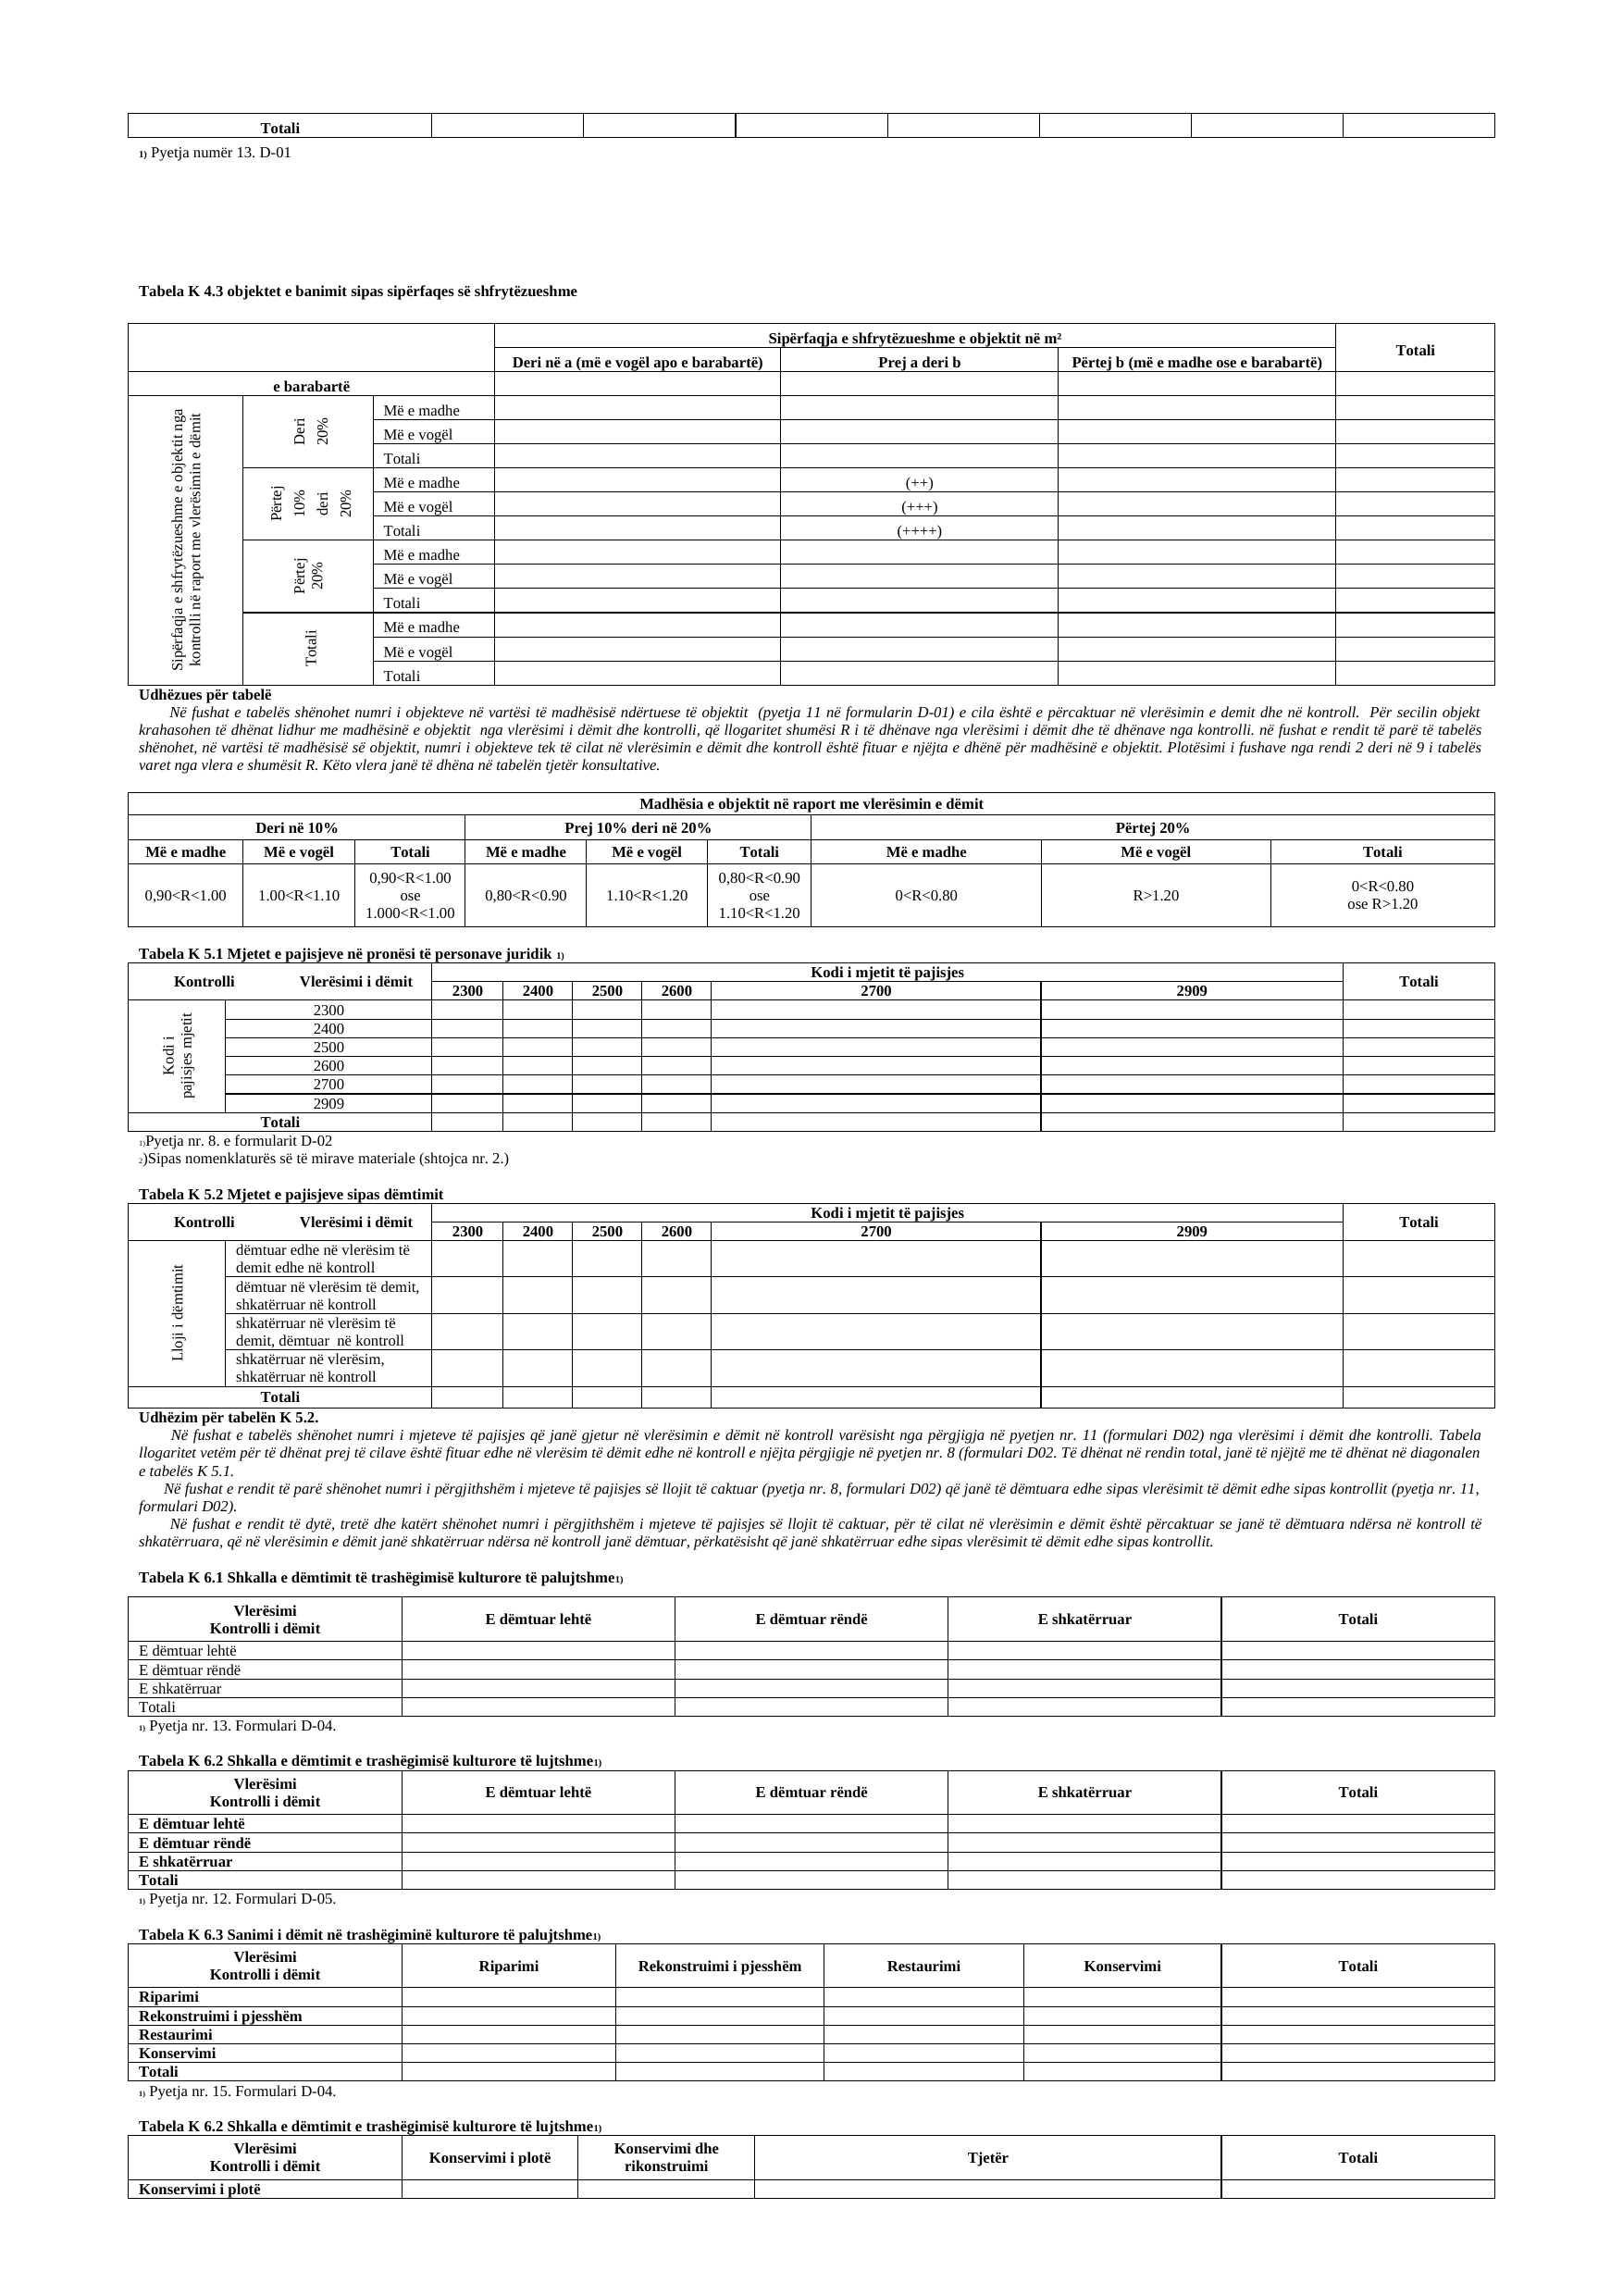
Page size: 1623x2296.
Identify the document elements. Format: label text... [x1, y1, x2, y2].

text Tabela K 6.1 Shkalla e dëmtimit të trashëgimisë kulturore të palujtshme1) [139, 1568, 1484, 1585]
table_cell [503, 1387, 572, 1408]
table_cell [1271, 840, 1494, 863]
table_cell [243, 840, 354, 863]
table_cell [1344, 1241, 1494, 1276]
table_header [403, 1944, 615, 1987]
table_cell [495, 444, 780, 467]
text Tabela K 5.2 Mjetet e pajisjeve sipas dëmtimit [139, 1185, 1484, 1202]
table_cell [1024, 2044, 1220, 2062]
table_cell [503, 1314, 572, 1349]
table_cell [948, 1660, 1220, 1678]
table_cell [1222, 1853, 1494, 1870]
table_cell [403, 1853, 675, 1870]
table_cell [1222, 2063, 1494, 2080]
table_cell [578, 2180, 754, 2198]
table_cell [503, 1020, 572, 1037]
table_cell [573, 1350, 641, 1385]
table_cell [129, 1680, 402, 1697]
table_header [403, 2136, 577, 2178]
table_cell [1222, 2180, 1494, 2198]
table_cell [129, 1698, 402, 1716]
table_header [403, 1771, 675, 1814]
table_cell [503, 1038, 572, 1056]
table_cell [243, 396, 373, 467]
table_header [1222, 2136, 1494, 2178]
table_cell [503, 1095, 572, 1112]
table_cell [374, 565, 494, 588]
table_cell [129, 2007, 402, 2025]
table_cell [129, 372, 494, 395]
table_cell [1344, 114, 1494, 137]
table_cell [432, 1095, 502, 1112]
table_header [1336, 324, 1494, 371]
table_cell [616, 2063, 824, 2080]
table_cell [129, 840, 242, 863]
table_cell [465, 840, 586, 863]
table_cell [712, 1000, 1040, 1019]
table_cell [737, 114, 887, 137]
text 1) Pyetja numër 13. D-01 [139, 138, 1484, 161]
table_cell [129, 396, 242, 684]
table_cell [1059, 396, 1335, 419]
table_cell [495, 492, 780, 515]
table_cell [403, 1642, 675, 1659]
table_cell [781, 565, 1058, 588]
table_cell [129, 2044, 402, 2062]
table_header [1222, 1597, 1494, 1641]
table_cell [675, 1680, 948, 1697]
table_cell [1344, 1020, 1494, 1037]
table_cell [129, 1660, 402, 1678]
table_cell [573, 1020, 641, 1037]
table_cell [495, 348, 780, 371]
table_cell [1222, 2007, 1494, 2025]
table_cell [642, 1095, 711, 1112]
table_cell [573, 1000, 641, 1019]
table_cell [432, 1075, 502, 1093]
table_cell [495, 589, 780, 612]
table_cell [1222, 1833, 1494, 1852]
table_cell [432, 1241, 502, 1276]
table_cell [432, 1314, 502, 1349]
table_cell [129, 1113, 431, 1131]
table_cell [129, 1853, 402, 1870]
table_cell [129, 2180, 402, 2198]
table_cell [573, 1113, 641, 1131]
text Tabela K 5.1 Mjetet e pajisjeve në pronësi të personave juridik 1) [139, 945, 1484, 962]
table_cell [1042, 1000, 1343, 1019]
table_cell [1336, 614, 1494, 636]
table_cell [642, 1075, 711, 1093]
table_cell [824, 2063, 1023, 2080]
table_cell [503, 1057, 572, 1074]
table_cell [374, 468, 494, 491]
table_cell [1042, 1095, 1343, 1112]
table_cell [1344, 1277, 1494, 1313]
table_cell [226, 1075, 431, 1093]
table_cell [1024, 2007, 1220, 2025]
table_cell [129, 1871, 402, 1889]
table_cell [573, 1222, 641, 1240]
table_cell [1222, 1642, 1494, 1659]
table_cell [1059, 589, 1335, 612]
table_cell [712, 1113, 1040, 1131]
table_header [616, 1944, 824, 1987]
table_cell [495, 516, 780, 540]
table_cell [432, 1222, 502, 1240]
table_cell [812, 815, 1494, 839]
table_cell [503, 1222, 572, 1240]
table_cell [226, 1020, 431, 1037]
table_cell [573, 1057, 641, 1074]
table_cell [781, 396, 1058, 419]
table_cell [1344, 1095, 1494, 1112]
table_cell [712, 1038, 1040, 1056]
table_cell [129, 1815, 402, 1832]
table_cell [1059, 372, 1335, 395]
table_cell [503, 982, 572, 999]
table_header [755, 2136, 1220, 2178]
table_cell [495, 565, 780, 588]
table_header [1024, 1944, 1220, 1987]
text Në fushat e tabelës shënohet numri i mjeteve të pajisjes që janë gjetur në vlerësimin e dëmit në kontroll varësisht nga përgjigja në pyetjen nr. 11 (formulari D02) nga vlerësimi i dëmit dhe kontrolli. Tabela llogaritet vetëm për të dhënat prej të cilave është fituar edhe në vlerësim të dëmit edhe në kontroll e njëjta përgjigje në pyetjen nr. 8 (formulari D02. Të dhënat në rendin total, janë të njëjtë me të dhënat në diagonalen e tabelës K 5.1. [139, 1426, 1484, 1479]
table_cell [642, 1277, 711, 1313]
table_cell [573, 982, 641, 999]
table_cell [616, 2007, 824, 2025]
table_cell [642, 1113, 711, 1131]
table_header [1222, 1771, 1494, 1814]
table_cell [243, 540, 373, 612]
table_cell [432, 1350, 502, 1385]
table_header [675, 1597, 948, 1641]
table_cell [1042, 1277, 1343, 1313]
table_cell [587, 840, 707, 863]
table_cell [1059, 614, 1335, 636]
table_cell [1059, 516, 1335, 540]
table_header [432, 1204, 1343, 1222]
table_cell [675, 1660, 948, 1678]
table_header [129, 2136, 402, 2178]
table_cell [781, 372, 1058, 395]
text Në fushat e rendit të dytë, tretë dhe katërt shënohet numri i përgjithshëm i mjeteve të pajisjes së llojit të caktuar, për të cilat në vlerësimin e dëmit është përcaktuar se janë të dëmtuara ndërsa në kontroll të shkatërruara, që në vlerësimin e dëmit janë shkatërruar ndërsa në kontroll janë dëmtuar, përkatësisht që janë shkatërruar edhe sipas vlerësimit të dëmit edhe sipas kontrollit. [139, 1515, 1484, 1550]
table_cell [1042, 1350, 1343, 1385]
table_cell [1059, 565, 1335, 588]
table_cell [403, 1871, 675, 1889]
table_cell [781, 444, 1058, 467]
text Tabela K 6.3 Sanimi i dëmit në trashëgiminë kulturore të palujtshme1) [139, 1925, 1484, 1942]
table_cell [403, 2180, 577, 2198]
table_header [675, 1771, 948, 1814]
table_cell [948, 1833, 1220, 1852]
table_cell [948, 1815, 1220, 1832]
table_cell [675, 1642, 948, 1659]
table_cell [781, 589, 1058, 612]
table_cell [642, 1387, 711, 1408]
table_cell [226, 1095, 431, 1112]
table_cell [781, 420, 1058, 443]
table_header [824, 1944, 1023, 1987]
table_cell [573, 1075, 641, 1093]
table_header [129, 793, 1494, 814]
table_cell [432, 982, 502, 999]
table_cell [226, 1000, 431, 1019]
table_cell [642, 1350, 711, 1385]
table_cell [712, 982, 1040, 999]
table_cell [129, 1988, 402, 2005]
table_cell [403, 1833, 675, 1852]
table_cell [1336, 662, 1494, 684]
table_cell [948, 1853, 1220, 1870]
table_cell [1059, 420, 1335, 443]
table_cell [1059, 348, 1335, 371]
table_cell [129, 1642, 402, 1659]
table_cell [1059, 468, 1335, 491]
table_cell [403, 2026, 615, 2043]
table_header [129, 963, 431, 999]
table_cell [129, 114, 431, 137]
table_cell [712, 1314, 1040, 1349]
text 1) Pyetja nr. 13. Formulari D-04. [139, 1717, 1484, 1734]
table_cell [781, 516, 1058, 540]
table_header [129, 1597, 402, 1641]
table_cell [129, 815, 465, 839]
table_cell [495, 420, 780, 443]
text Në fushat e rendit të parë shënohet numri i përgjithshëm i mjeteve të pajisjes së llojit të caktuar (pyetja nr. 8, formulari D02) që janë të dëmtuara edhe sipas vlerësimit të dëmit edhe sipas kontrollit (pyetja nr. 11, formulari D02). [139, 1479, 1484, 1515]
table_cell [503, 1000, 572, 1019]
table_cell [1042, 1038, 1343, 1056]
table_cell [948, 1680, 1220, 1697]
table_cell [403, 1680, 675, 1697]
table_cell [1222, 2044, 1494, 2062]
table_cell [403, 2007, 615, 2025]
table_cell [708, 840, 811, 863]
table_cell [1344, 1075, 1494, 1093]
text Tabela K 6.2 Shkalla e dëmtimit e trashëgimisë kulturore të lujtshme1) [139, 2117, 1484, 2135]
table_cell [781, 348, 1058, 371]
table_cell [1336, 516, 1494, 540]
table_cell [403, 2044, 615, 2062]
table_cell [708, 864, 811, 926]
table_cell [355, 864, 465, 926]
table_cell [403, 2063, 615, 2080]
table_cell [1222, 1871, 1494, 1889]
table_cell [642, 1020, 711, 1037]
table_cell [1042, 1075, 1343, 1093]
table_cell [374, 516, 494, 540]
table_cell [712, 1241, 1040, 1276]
text Udhëzues për tabelë [139, 686, 1484, 703]
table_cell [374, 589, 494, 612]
text 1) Pyetja nr. 12. Formulari D-05. [139, 1890, 1484, 1907]
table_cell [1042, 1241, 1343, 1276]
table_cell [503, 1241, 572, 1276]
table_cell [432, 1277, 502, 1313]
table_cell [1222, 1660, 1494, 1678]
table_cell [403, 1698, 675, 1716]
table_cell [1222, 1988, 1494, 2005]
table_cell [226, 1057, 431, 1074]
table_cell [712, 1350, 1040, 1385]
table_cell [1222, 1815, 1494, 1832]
text Tabela K 6.2 Shkalla e dëmtimit e trashëgimisë kulturore të lujtshme1) [139, 1752, 1484, 1769]
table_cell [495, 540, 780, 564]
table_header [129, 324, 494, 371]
text 1) Pyetja nr. 15. Formulari D-04. [139, 2081, 1484, 2099]
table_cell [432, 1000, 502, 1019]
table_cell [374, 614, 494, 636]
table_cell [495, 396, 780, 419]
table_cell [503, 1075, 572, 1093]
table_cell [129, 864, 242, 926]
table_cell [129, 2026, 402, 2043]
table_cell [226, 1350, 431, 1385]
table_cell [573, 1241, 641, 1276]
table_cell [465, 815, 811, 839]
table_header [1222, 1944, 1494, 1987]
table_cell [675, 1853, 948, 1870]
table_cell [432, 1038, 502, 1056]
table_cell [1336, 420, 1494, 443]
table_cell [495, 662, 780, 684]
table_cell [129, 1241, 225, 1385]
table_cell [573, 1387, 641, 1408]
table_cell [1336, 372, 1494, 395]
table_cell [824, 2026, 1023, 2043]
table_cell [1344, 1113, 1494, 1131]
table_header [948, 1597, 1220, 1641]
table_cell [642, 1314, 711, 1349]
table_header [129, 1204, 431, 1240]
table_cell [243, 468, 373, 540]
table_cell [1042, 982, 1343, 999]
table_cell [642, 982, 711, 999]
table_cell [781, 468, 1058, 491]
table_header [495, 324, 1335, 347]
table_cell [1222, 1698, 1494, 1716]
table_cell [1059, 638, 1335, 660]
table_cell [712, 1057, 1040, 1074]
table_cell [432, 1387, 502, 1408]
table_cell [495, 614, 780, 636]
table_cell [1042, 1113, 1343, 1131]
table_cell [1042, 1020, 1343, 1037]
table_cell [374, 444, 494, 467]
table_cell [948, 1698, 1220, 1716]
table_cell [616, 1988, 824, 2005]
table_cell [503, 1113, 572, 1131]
text 1)Pyetja nr. 8. e formularit D-02 [139, 1132, 1484, 1149]
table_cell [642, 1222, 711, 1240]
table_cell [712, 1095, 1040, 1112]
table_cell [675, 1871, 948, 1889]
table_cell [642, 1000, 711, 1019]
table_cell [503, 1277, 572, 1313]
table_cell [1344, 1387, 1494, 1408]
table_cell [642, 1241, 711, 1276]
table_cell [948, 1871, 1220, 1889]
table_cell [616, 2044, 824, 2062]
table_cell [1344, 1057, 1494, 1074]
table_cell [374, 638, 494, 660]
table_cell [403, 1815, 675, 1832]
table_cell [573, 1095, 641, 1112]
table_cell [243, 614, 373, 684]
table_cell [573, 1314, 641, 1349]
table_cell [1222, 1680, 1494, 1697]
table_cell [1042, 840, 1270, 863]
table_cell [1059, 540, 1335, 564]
text Në fushat e tabelës shënohet numri i objekteve në vartësi të madhësisë ndërtuese të objektit (pyetja 11 në formularin D-01) e cila është e përcaktuar në vlerësimin e demit dhe në kontroll. Për secilin objekt krahasohen të dhënat lidhur me madhësinë e objektit nga vlerësimi i dëmit dhe kontrolli, që llogaritet shumësi R i të dhënave nga vlerësimi i dëmit dhe të dhënave nga kontrolli. në fushat e rendit të parë të tabelës shënohet, në vartësi të madhësisë së objektit, numri i objekteve tek të cilat në vlerësimin e dëmit dhe kontroll është fituar e njëjta e dhënë për madhësinë e objektit. Plotësimi i fushave nga rendi 2 deri në 9 i tabelës varet nga vlera e shumësit R. Këto vlera janë të dhëna në tabelën tjetër konsultative. [139, 703, 1484, 774]
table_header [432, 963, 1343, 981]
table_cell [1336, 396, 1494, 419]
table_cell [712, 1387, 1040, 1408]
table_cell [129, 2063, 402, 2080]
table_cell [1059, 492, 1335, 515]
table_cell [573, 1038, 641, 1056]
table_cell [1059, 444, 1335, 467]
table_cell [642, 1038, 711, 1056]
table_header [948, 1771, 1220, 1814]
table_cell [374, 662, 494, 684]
text Tabela K 4.3 objektet e banimit sipas sipërfaqes së shfrytëzueshme [139, 277, 1484, 300]
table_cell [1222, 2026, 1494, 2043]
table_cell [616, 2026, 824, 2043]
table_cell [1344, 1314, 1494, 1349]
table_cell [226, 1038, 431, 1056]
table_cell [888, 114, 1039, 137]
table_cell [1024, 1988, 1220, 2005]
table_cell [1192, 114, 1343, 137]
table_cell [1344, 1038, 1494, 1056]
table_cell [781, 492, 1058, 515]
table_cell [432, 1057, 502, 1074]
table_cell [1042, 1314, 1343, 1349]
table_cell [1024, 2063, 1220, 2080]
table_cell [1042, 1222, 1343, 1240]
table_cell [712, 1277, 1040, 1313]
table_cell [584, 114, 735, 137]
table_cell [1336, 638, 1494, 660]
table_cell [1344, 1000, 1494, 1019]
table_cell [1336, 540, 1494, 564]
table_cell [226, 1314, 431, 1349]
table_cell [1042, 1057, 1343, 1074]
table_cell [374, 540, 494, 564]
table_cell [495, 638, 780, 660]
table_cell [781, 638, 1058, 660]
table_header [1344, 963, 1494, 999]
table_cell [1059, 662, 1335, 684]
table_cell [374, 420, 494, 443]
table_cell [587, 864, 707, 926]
text 2)Sipas nomenklaturës së të mirave materiale (shtojca nr. 2.) [139, 1149, 1484, 1167]
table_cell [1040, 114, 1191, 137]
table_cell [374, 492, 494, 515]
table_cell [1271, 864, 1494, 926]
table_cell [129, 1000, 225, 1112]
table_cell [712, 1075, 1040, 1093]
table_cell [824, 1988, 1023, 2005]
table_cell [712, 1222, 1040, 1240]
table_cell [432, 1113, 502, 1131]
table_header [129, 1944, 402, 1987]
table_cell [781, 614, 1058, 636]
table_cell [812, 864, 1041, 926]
text Udhëzim për tabelën K 5.2. [139, 1409, 1484, 1426]
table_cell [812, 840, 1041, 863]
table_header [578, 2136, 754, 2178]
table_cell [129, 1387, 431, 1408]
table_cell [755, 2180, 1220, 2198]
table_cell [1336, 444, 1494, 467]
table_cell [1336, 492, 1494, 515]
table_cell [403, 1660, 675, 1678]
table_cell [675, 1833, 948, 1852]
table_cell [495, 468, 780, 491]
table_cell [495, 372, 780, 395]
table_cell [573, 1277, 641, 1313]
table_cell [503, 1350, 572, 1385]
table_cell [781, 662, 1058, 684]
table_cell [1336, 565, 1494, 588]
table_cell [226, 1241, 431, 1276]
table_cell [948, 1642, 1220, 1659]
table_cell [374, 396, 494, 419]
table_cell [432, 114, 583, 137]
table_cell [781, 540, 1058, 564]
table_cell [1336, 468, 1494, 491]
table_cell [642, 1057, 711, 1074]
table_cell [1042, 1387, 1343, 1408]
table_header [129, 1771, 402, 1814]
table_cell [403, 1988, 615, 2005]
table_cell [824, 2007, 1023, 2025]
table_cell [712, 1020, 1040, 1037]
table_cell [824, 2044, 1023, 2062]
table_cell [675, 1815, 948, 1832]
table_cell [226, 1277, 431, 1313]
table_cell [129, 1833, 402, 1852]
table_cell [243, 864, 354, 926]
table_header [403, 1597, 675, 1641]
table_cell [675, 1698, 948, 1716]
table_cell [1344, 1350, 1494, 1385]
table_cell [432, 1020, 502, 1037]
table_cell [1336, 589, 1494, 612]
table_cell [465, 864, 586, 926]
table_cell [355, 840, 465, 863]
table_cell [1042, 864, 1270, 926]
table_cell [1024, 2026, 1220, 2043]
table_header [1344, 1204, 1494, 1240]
